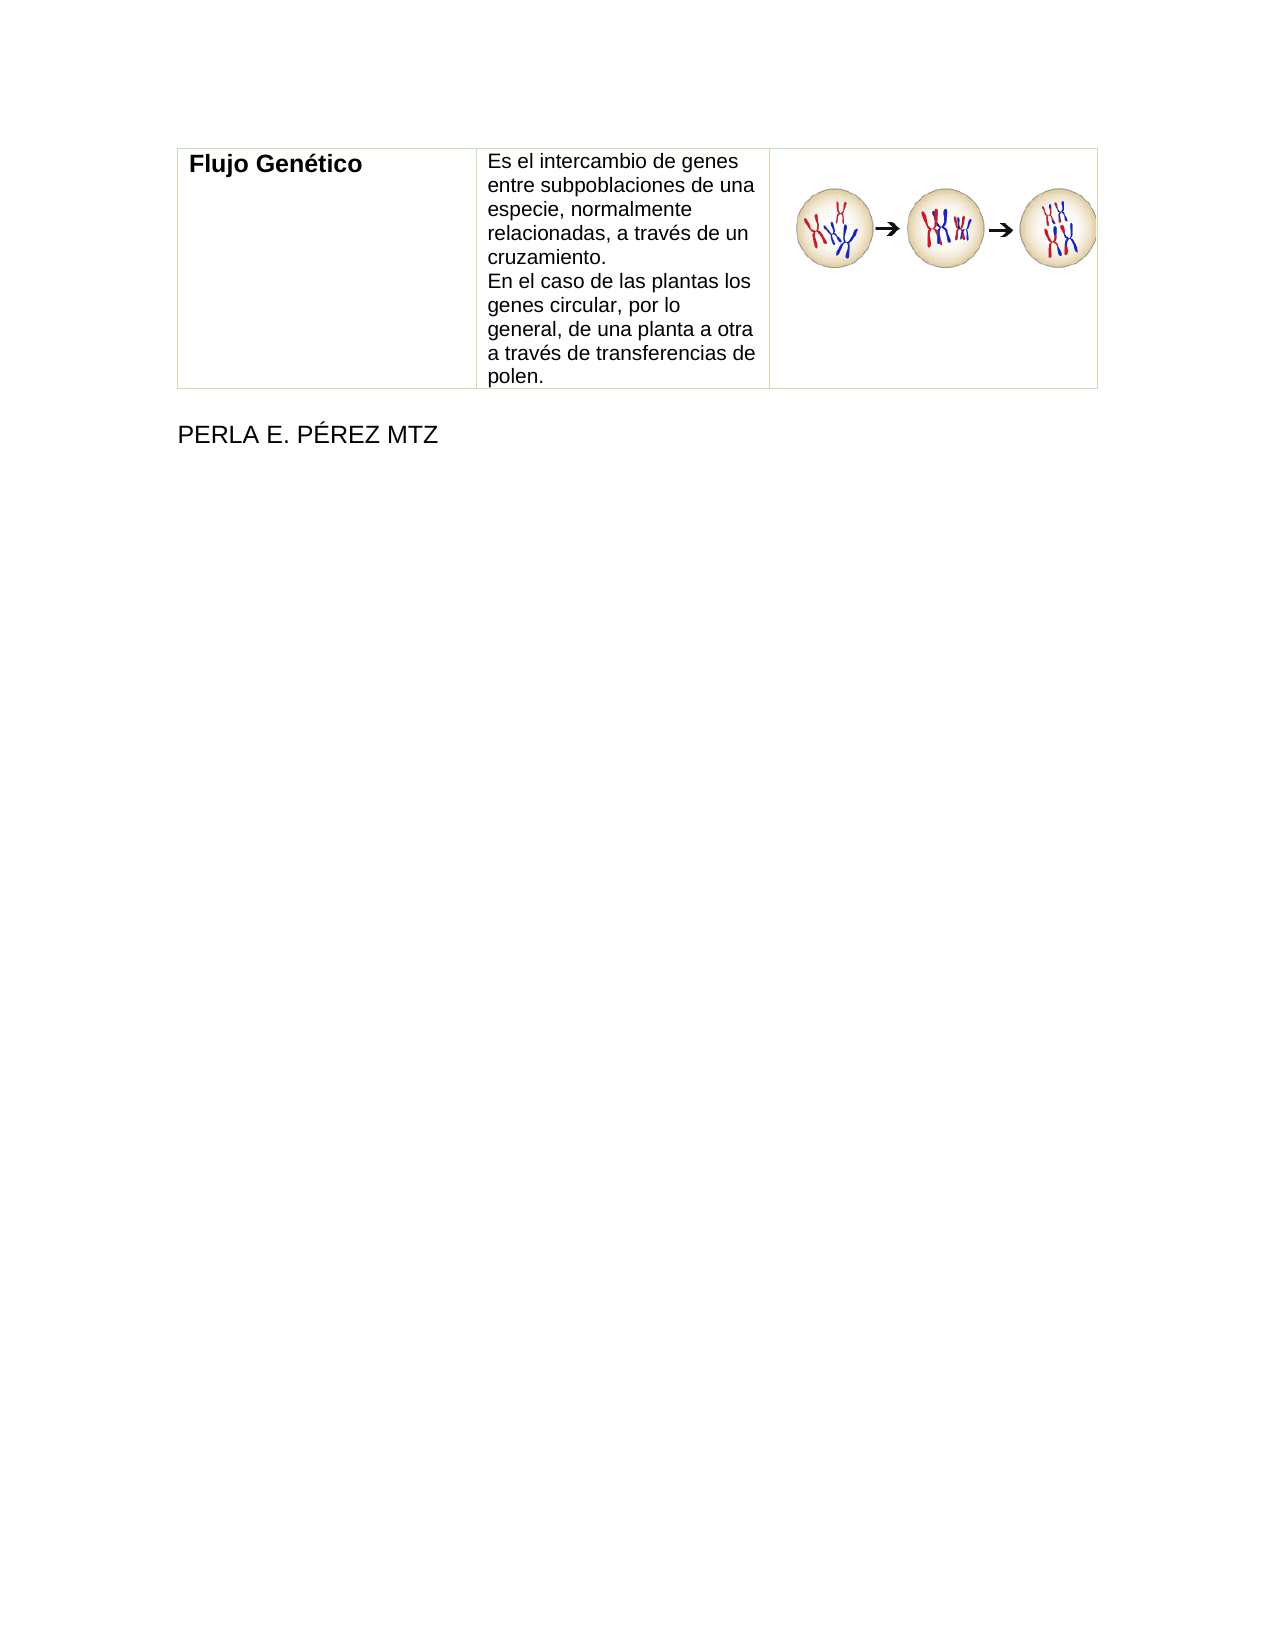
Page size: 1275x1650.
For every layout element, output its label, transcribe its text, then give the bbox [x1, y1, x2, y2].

table_cell Es el intercambio de genes entre subpoblaciones de una especie, normalmente relacionadas, a través de un cruzamiento. En el caso de las plantas los genes circular, por lo general, de una planta a otra a través de transferencias de polen. [477, 149, 769, 388]
picture [791, 188, 1097, 271]
table_cell Flujo Genético [178, 149, 476, 388]
table_cell [770, 149, 1097, 388]
text PERLA E. PÉREZ MTZ [177, 420, 1098, 448]
